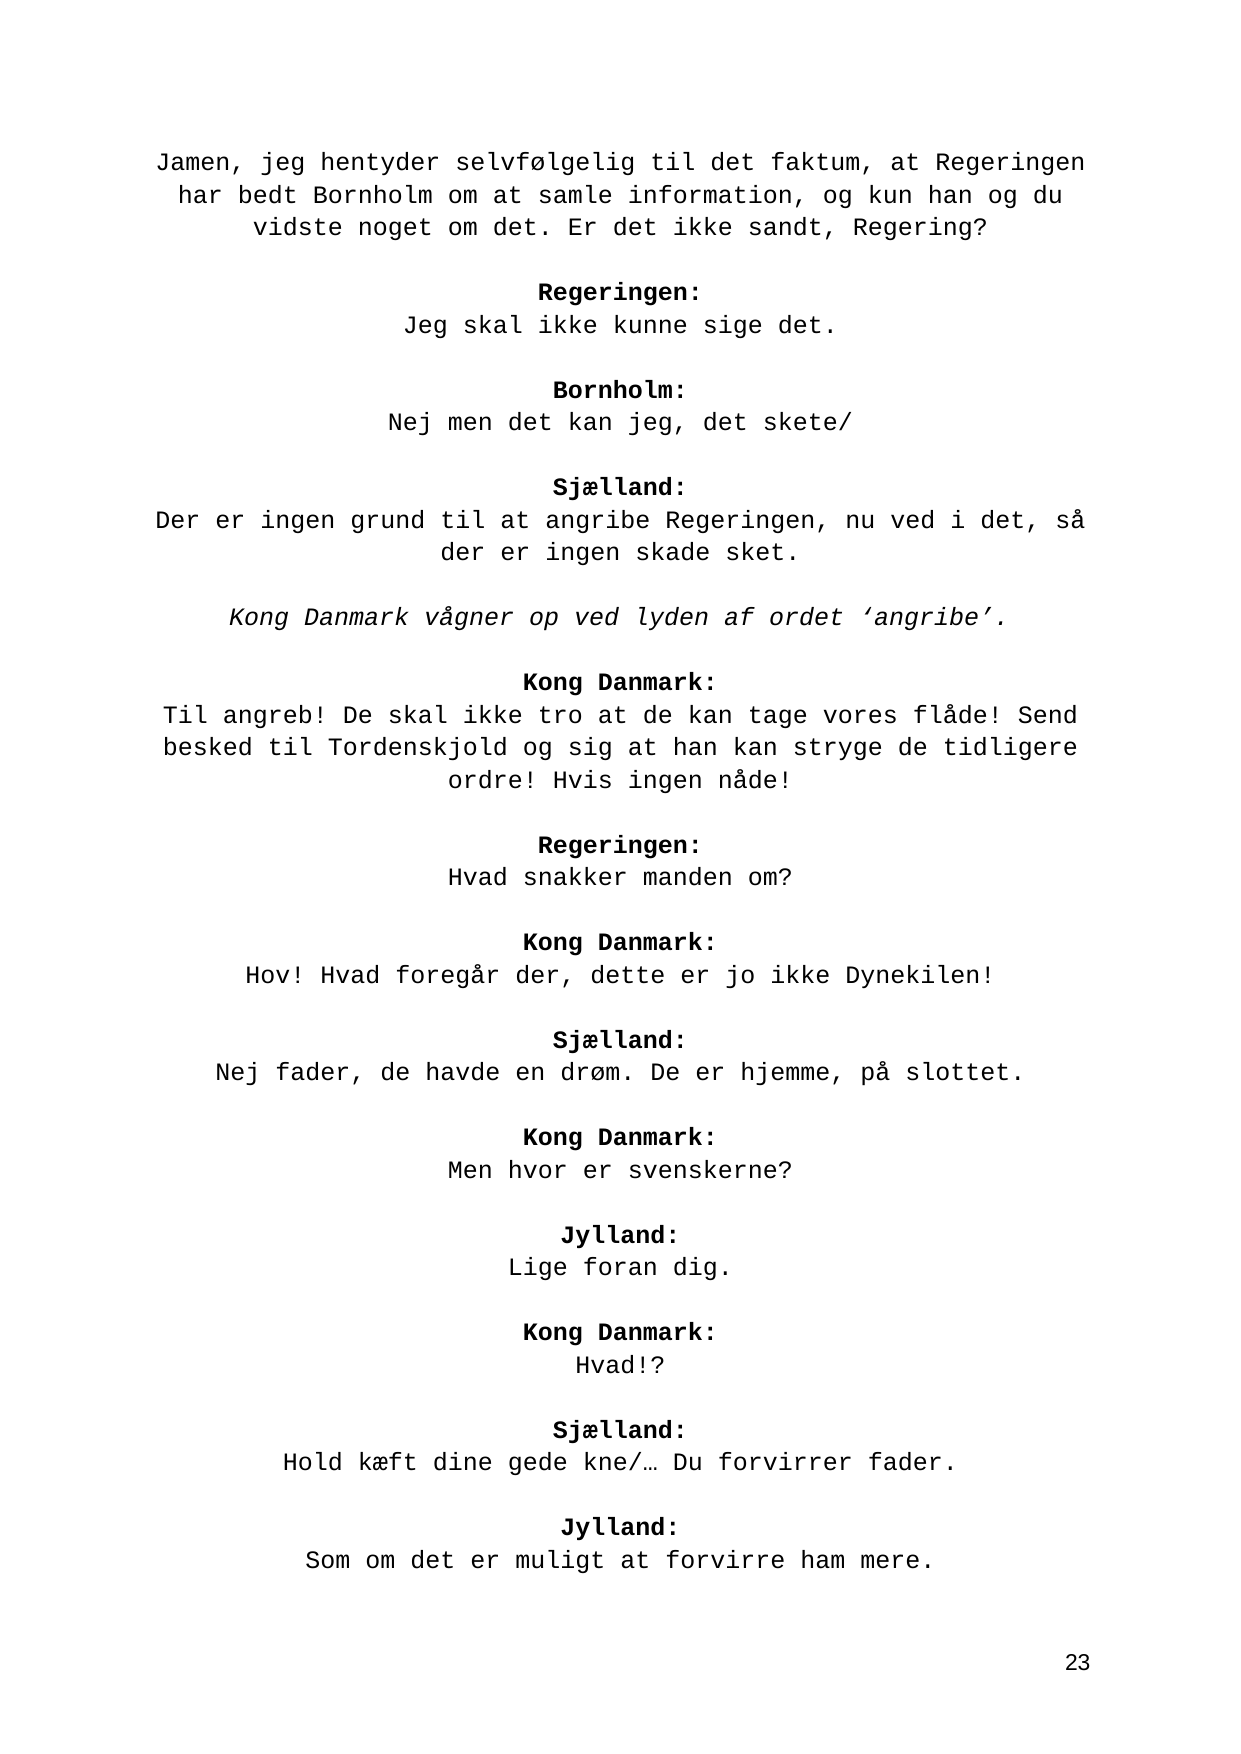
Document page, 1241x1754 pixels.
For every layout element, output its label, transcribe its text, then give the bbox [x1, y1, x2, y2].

text Nej men det kan jeg, det skete/ [150, 410, 1090, 438]
text Som om det er muligt at forvirre ham mere. [150, 1547, 1090, 1576]
text Kong Danmark: [150, 1320, 1090, 1348]
text Bornholm: [150, 377, 1090, 406]
text Nej fader, de havde en drøm. De er hjemme, på slottet. [150, 1060, 1090, 1088]
text Der er ingen grund til at angribe Regeringen, nu ved i det, så der er ingen skade sket. [150, 507, 1090, 568]
text Kong Danmark: [150, 1125, 1090, 1153]
text Kong Danmark: [150, 670, 1090, 698]
text Til angreb! De skal ikke tro at de kan tage vores flåde! Send besked til Tordenskjold og sig at han kan stryge de tidligere ordre! Hvis ingen nåde! [150, 702, 1090, 796]
text Hov! Hvad foregår der, dette er jo ikke Dynekilen! [150, 962, 1090, 991]
text Jeg skal ikke kunne sige det. [150, 312, 1090, 341]
text Kong Danmark vågner op ved lyden af ordet ‘angribe’. [150, 605, 1090, 633]
text Kong Danmark: [150, 930, 1090, 958]
text Hold kæft dine gede kne/… Du forvirrer fader. [150, 1450, 1090, 1478]
text Jamen, jeg hentyder selvfølgelig til det faktum, at Regeringen har bedt Bornholm om at samle information, og kun han og du vidste noget om det. Er det ikke sandt, Regering? [150, 150, 1090, 243]
text Men hvor er svenskerne? [150, 1157, 1090, 1186]
text Regeringen: [150, 832, 1090, 861]
text Jylland: [150, 1515, 1090, 1543]
text Hvad snakker manden om? [150, 865, 1090, 893]
text Sjælland: [150, 1417, 1090, 1446]
text Regeringen: [150, 280, 1090, 308]
text Hvad!? [150, 1352, 1090, 1381]
text Sjælland: [150, 1027, 1090, 1056]
text Jylland: [150, 1222, 1090, 1251]
text Sjælland: [150, 475, 1090, 503]
text Lige foran dig. [150, 1255, 1090, 1283]
